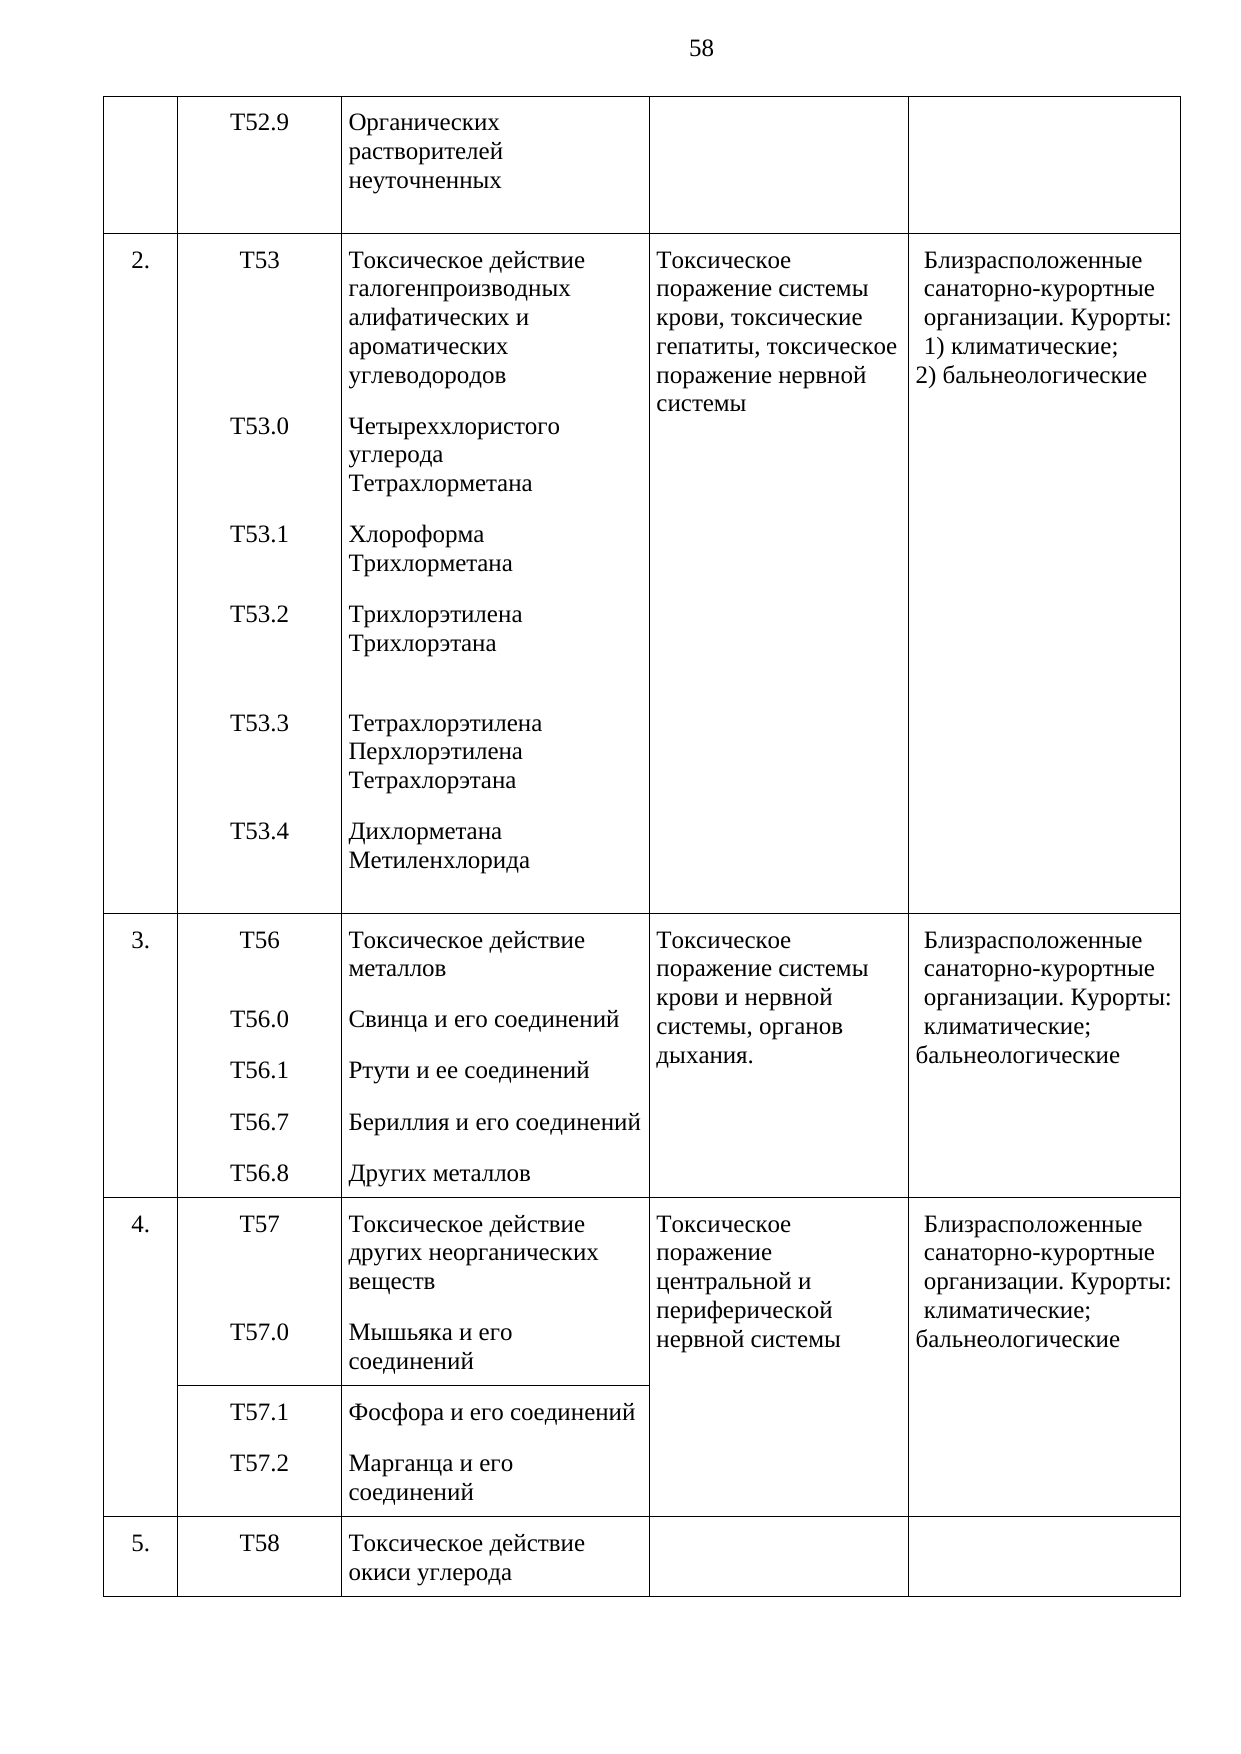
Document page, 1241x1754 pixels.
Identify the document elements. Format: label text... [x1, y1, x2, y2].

table_cell Других металлов [342, 1146, 649, 1197]
table_cell Ртути и ее соединений [342, 1044, 649, 1095]
table_cell 3. [104, 914, 177, 1197]
table_cell Мышьяка и его соединений [342, 1306, 649, 1385]
table_cell T53.2 [178, 588, 341, 696]
table_cell T56.0 [178, 993, 341, 1044]
table_cell Т56.8 [178, 1146, 341, 1197]
table_cell [909, 1517, 1180, 1596]
table_cell [650, 1517, 908, 1596]
table_cell Фосфора и его соединений [342, 1386, 649, 1436]
table_cell Токсическое поражение системы крови и нервной системы, органов дыхания. [650, 914, 908, 1197]
table_cell Дихлорметана Метиленхлорида [342, 805, 649, 913]
table_cell Т57.2 [178, 1436, 341, 1516]
table_cell Токсическое действие галогенпроизводных алифатических и ароматических углеводородов [342, 234, 649, 399]
table_cell Токсическое поражение центральной и периферической нервной системы [650, 1198, 908, 1516]
table_cell Близрасположенные санаторно-курортные организации. Курорты: климатические; бальнеологические [909, 914, 1180, 1197]
table_cell Т57.1 [178, 1386, 341, 1436]
table_cell Бериллия и его соединений [342, 1095, 649, 1146]
table_cell Четыреххлористого углерода Тетрахлорметана [342, 399, 649, 508]
table_cell T53.1 [178, 508, 341, 587]
table_cell Т53 [178, 234, 341, 399]
table_cell Марганца и его соединений [342, 1436, 649, 1516]
table_cell T53.0 [178, 399, 341, 508]
table_cell Т57 [178, 1198, 341, 1306]
table_cell Токсическое действие металлов [342, 914, 649, 993]
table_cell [909, 1198, 1180, 1516]
table_cell Токсическое поражение системы крови, токсические гепатиты, токсическое поражение нервной системы [650, 234, 908, 913]
table_cell Свинца и его соединений [342, 993, 649, 1044]
table_cell T58 [178, 1517, 341, 1596]
table_cell Т56.1 [178, 1044, 341, 1095]
table_cell Токсическое действие других неорганических веществ [342, 1198, 649, 1306]
table_cell Т57.0 [178, 1306, 341, 1385]
table_cell 5. [104, 1517, 177, 1596]
table_cell Т56.7 [178, 1095, 341, 1146]
table_cell Токсическое действие окиси углерода [342, 1517, 649, 1596]
table_cell Хлороформа Трихлорметана [342, 508, 649, 587]
table_cell T53.3 [178, 696, 341, 804]
table_cell T52.9 [178, 97, 341, 233]
table_cell 4. [104, 1198, 177, 1516]
table_cell 2. [104, 234, 177, 913]
table_cell T53.4 [178, 805, 341, 913]
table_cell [909, 234, 1180, 913]
table_cell Тетрахлорэтилена Перхлорэтилена Тетрахлорэтана [342, 696, 649, 804]
table_cell Органических растворителей неуточненных [342, 97, 649, 233]
table_cell Т56 [178, 914, 341, 993]
table_cell Трихлорэтилена Трихлорэтана [342, 588, 649, 696]
